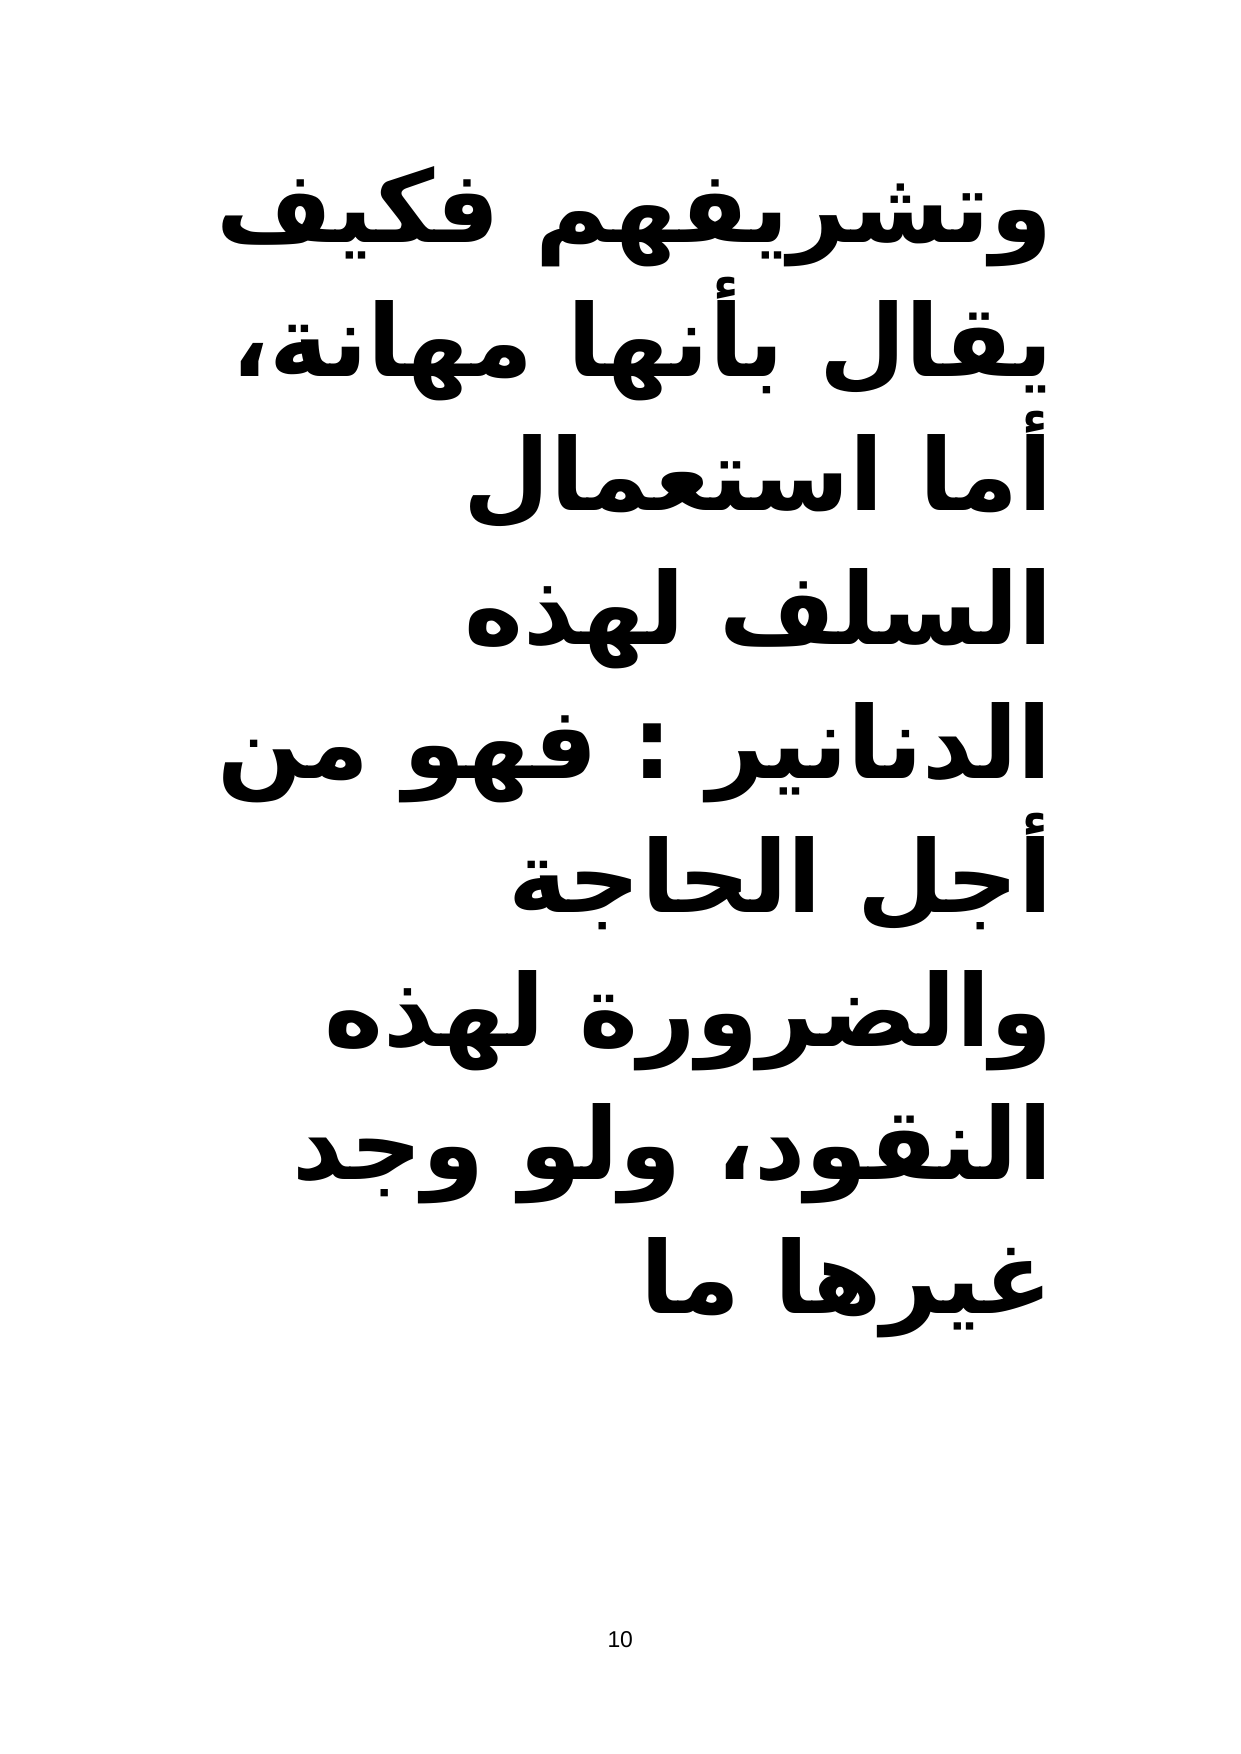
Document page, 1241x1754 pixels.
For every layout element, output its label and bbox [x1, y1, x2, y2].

text [187, 150, 1053, 1337]
